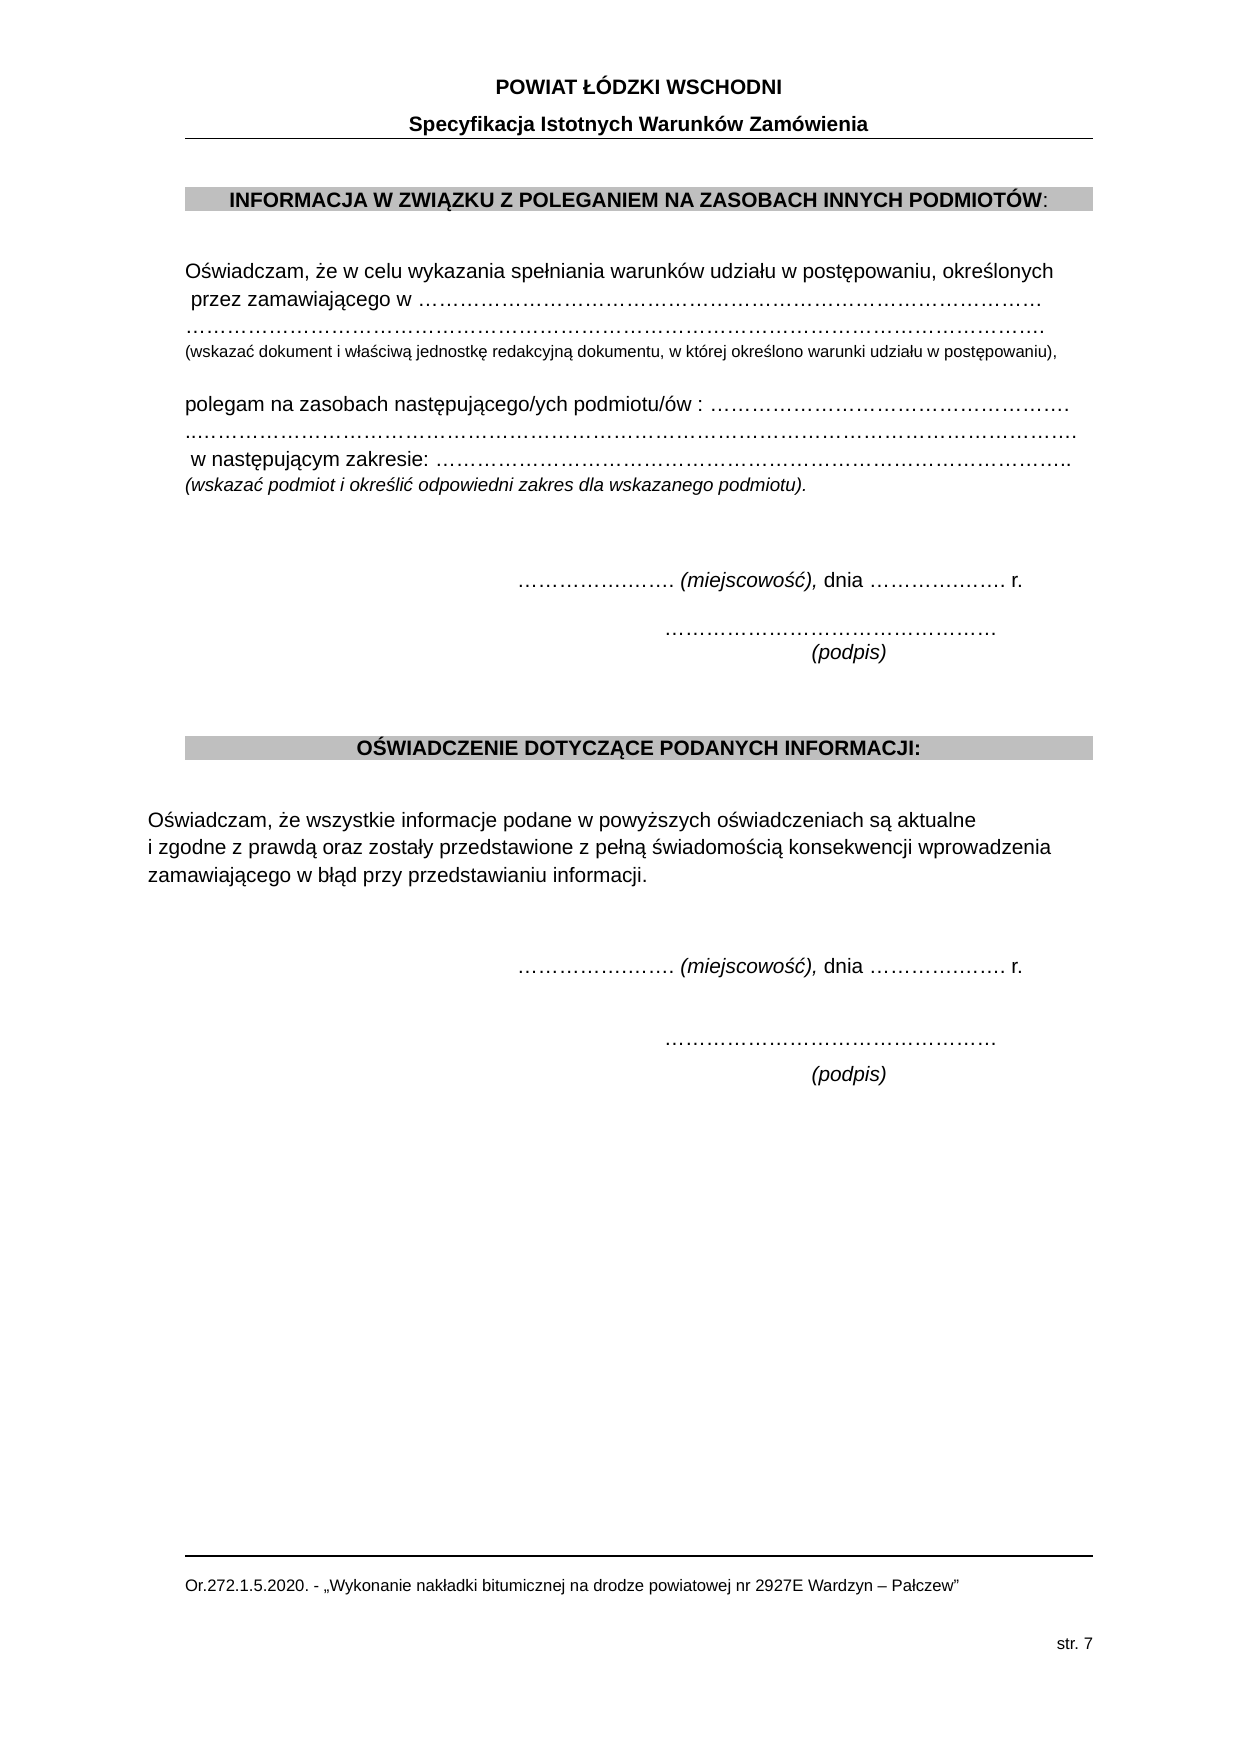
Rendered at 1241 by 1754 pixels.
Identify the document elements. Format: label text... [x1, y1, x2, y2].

text …………….……. (miejscowość), dnia ………….……. r. [443, 954, 1093, 978]
text ………………………………………… [185, 616, 1093, 640]
text polegam na zasobach następującego/ych podmiotu/ów : ……………………………………………. [185, 391, 1093, 415]
text (podpis) [738, 1061, 1093, 1085]
text (wskazać podmiot i określić odpowiedni zakres dla wskazanego podmiotu). [185, 474, 1093, 495]
text ..………………………………………………………………………………………………………………. [185, 419, 1093, 443]
text (podpis) [738, 640, 1093, 664]
text i zgodne z prawdą oraz zostały przedstawione z pełną świadomością konsekwencji wprowadzenia [148, 835, 1093, 859]
text Oświadczam, że wszystkie informacje podane w powyższych oświadczeniach są aktualne [148, 808, 1093, 832]
text (wskazać dokument i właściwą jednostkę redakcyjną dokumentu, w której określono warunki udziału w postępowaniu), [185, 342, 1093, 361]
text ……………………………………………………………………………………………………………. [185, 314, 1093, 338]
text w następującym zakresie: ……………………………………………………………………………….. [185, 446, 1093, 470]
text przez zamawiającego w ……………………………………………………………………………… [185, 287, 1093, 311]
text OŚWIADCZENIE DOTYCZĄCE PODANYCH INFORMACJI: [185, 736, 1093, 760]
text INFORMACJA W ZWIĄZKU Z POLEGANIEM NA ZASOBACH INNYCH PODMIOTÓW: [185, 187, 1093, 211]
text zamawiającego w błąd przy przedstawianiu informacji. [148, 863, 1093, 887]
text …………….……. (miejscowość), dnia ………….……. r. [443, 568, 1093, 592]
text Oświadczam, że w celu wykazania spełniania warunków udziału w postępowaniu, określonych [185, 259, 1093, 283]
text ………………………………………… [185, 1026, 1093, 1049]
